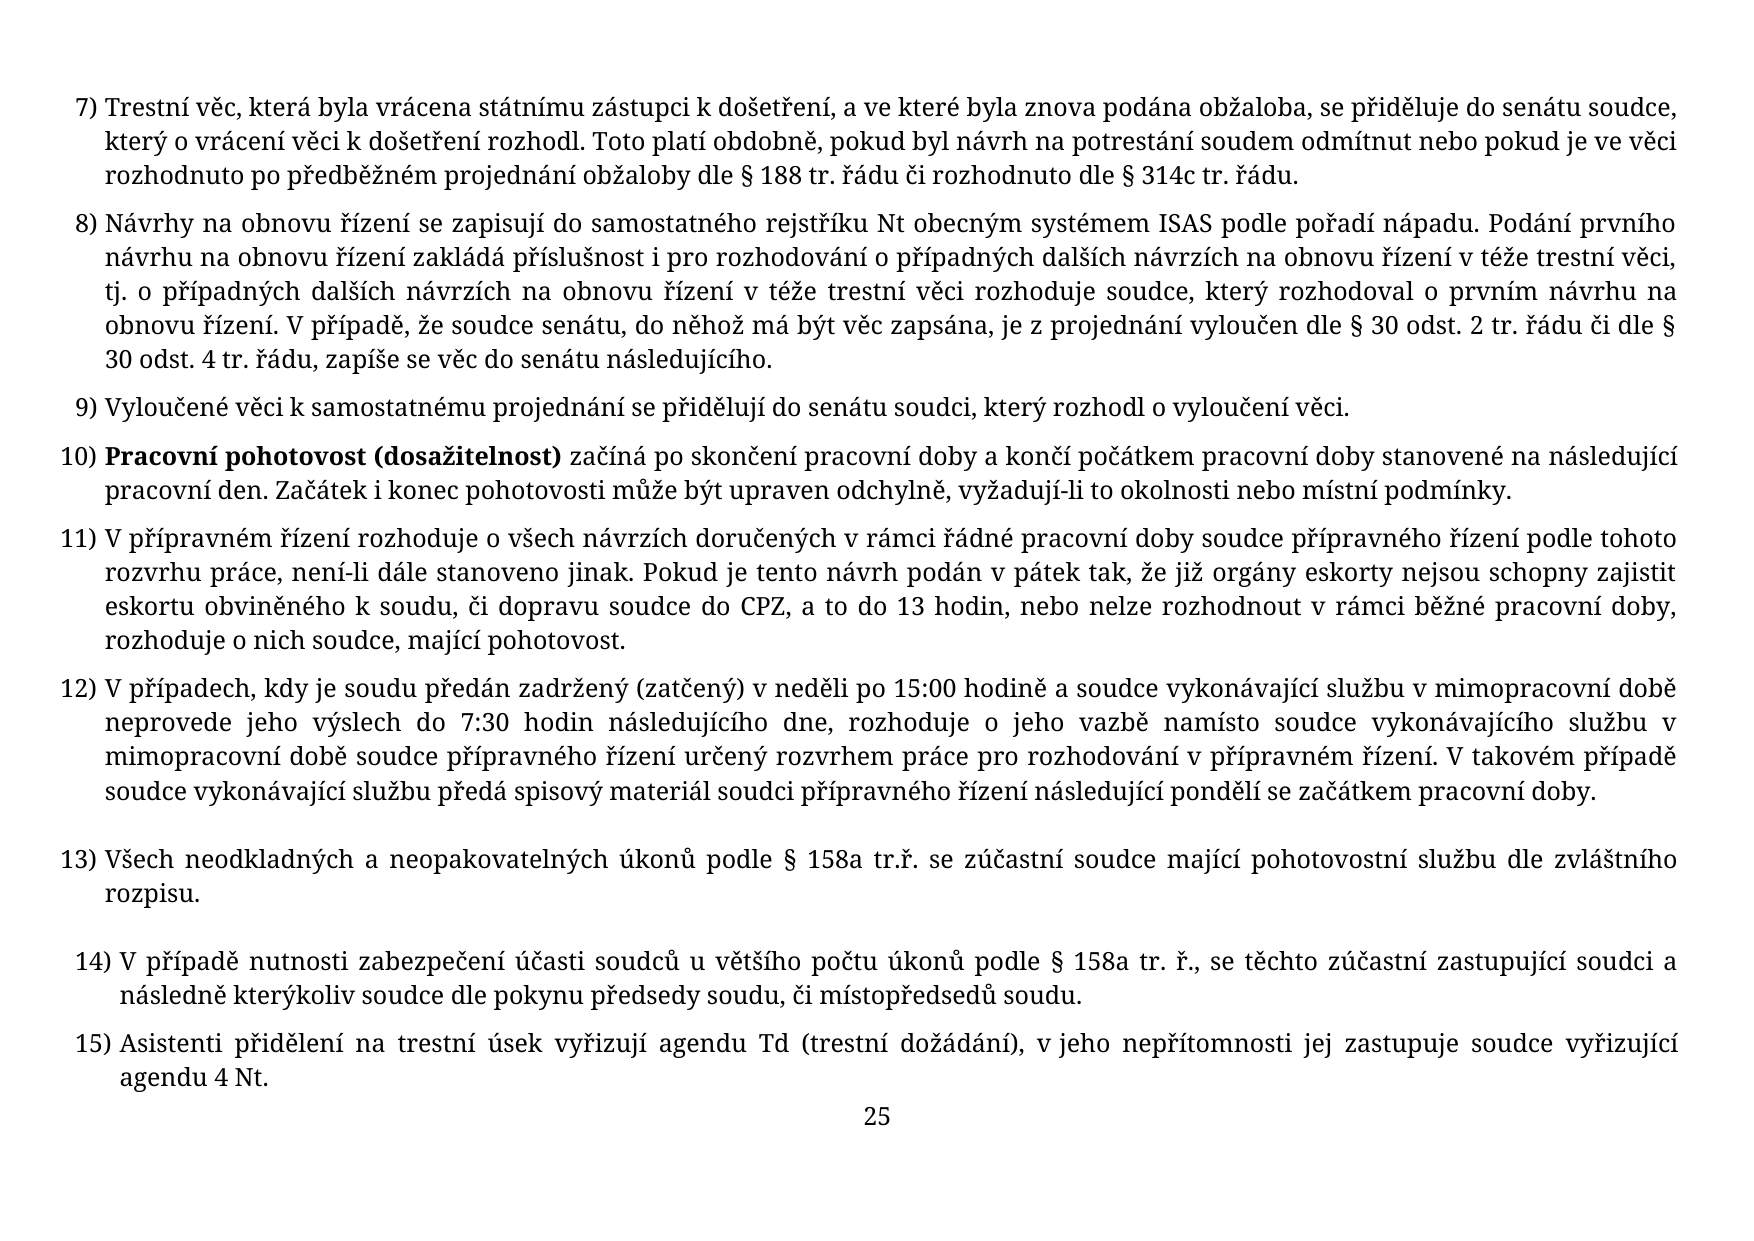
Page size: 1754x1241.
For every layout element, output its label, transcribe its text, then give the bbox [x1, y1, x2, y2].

list Vyloučené věci k samostatnému projednání se přidělují do senátu soudci, který rozhodl o vyloučení věci. [75, 390, 1679, 424]
list Všech neodkladných a neopakovatelných úkonů podle § 158a tr.ř. se zúčastní soudce mající pohotovostní službu dle zvláštního rozpisu. [60, 841, 1679, 909]
list Asistenti přidělení na trestní úsek vyřizují agendu Td (trestní dožádání), v jeho nepřítomnosti jej zastupuje soudce vyřizující agendu 4 Nt. [75, 1026, 1679, 1094]
list V přípravném řízení rozhoduje o všech návrzích doručených v rámci řádné pracovní doby soudce přípravného řízení podle tohoto rozvrhu práce, není-li dále stanoveno jinak. Pokud je tento návrh podán v pátek tak, že již orgány eskorty nejsou schopny zajistit eskortu obviněného k soudu, či dopravu soudce do CPZ, a to do 13 hodin, nebo nelze rozhodnout v rámci běžné pracovní doby, rozhoduje o nich soudce, mající pohotovost. [60, 521, 1679, 657]
list Pracovní pohotovost (dosažitelnost) začíná po skončení pracovní doby a končí počátkem pracovní doby stanovené na následující pracovní den. Začátek i konec pohotovosti může být upraven odchylně, vyžadují-li to okolnosti nebo místní podmínky. [60, 438, 1679, 506]
list V případech, kdy je soudu předán zadržený (zatčený) v neděli po 15:00 hodině a soudce vykonávající službu v mimopracovní době neprovede jeho výslech do 7:30 hodin následujícího dne, rozhoduje o jeho vazbě namísto soudce vykonávajícího službu v mimopracovní době soudce přípravného řízení určený rozvrhem práce pro rozhodování v přípravném řízení. V takovém případě soudce vykonávající službu předá spisový materiál soudci přípravného řízení následující pondělí se začátkem pracovní doby. [60, 671, 1679, 807]
list V případě nutnosti zabezpečení účasti soudců u většího počtu úkonů podle § 158a tr. ř., se těchto zúčastní zastupující soudci a následně kterýkoliv soudce dle pokynu předsedy soudu, či místopředsedů soudu. [75, 943, 1679, 1012]
list Trestní věc, která byla vrácena státnímu zástupci k došetření, a ve které byla znova podána obžaloba, se přiděluje do senátu soudce, který o vrácení věci k došetření rozhodl. Toto platí obdobně, pokud byl návrh na potrestání soudem odmítnut nebo pokud je ve věci rozhodnuto po předběžném projednání obžaloby dle § 188 tr. řádu či rozhodnuto dle § 314c tr. řádu. [75, 89, 1679, 191]
list Návrhy na obnovu řízení se zapisují do samostatného rejstříku Nt obecným systémem ISAS podle pořadí nápadu. Podání prvního návrhu na obnovu řízení zakládá příslušnost i pro rozhodování o případných dalších návrzích na obnovu řízení v téže trestní věci, tj. o případných dalších návrzích na obnovu řízení v téže trestní věci rozhoduje soudce, který rozhodoval o prvním návrhu na obnovu řízení. V případě, že soudce senátu, do něhož má být věc zapsána, je z projednání vyloučen dle § 30 odst. 2 tr. řádu či dle § 30 odst. 4 tr. řádu, zapíše se věc do senátu následujícího. [75, 206, 1679, 376]
